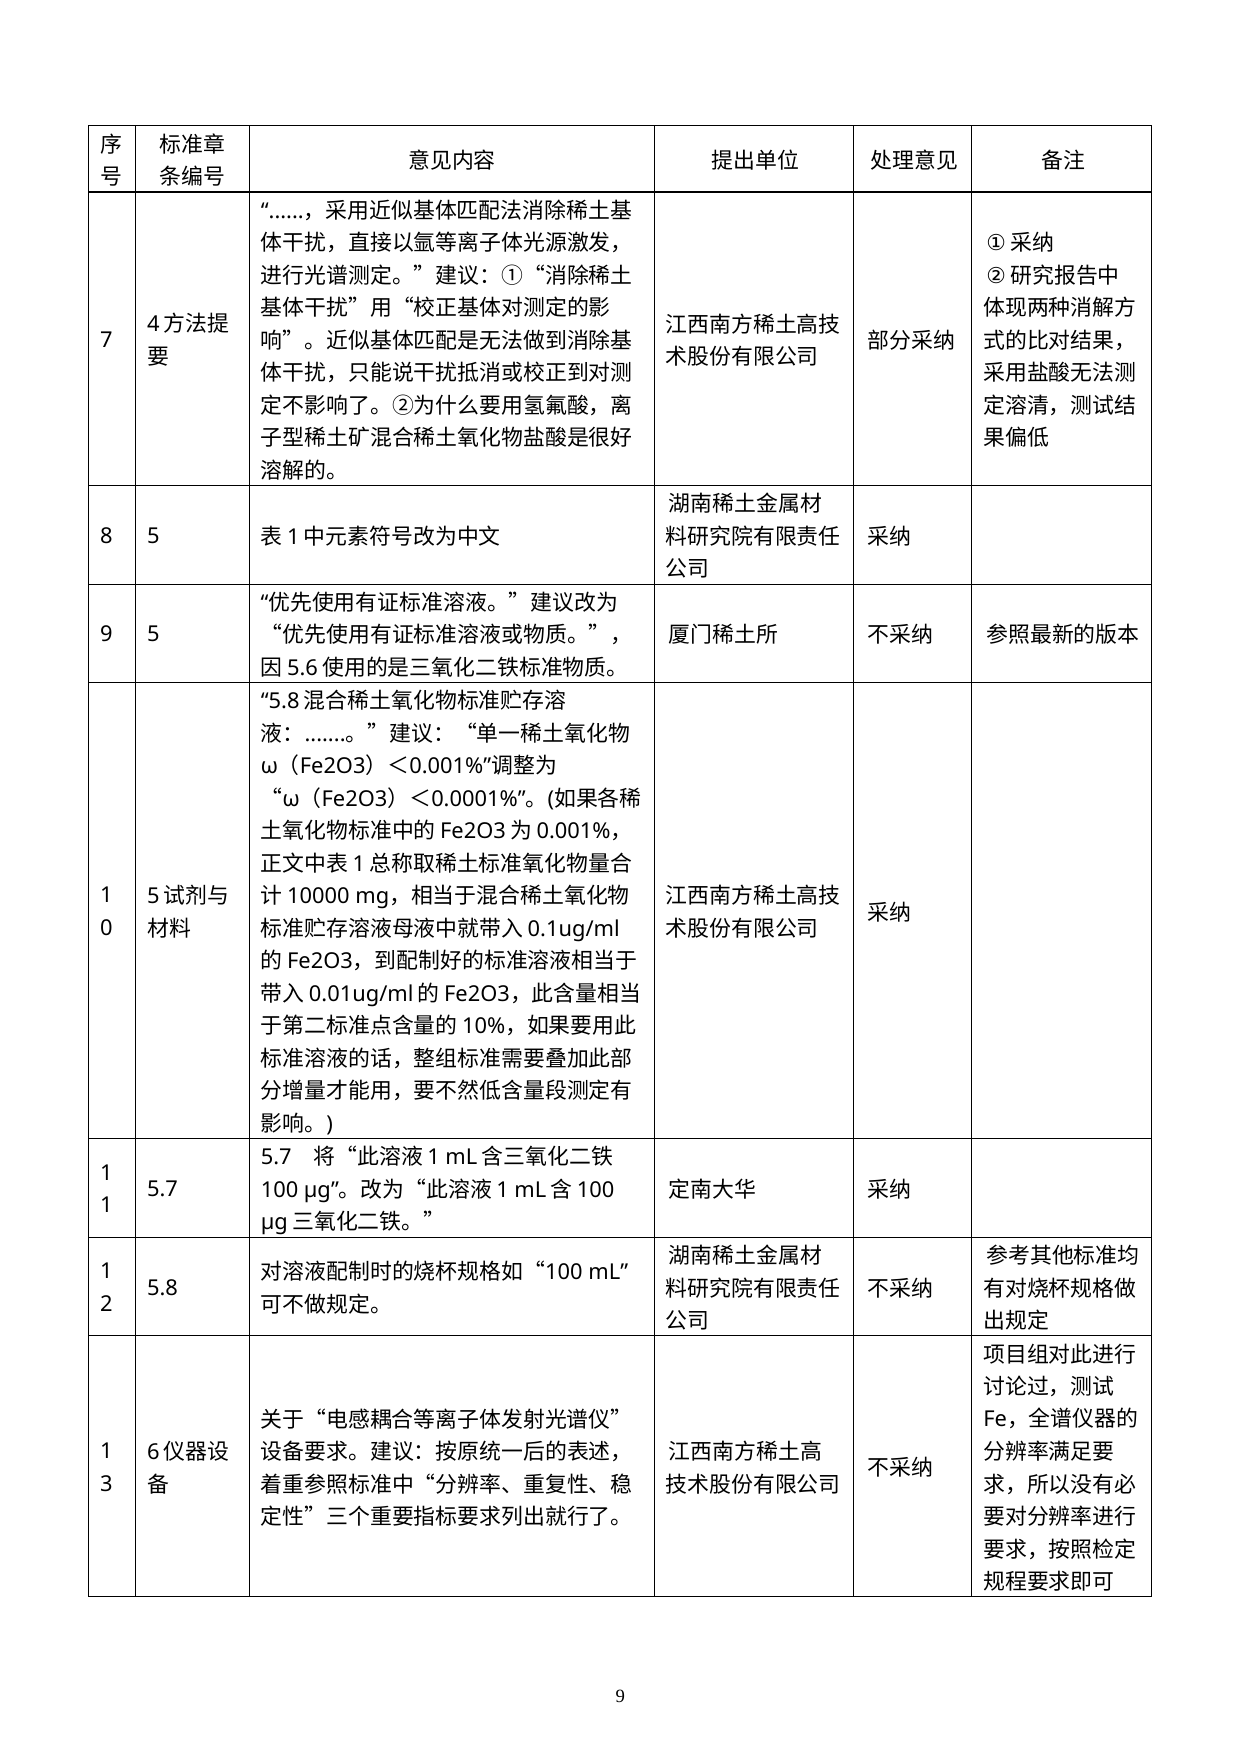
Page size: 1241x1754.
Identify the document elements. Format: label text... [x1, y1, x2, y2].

table_cell 不采纳 [854, 1238, 971, 1335]
table_cell 6仪器设备 [136, 1336, 249, 1596]
table_cell 厦门稀土所 [655, 585, 853, 682]
table_cell 5.8 [136, 1238, 249, 1335]
table_cell 5.7 [136, 1139, 249, 1237]
table_cell [972, 683, 1151, 1138]
table_cell 10 [89, 683, 135, 1138]
table_header 提出单位 [655, 126, 853, 191]
table_cell 不采纳 [854, 585, 971, 682]
table_cell “优先使用有证标准溶液。”建议改为“优先使用有证标准溶液或物质。”，因5.6使用的是三氧化二铁标准物质。 [250, 585, 654, 682]
table_cell 关于“电感耦合等离子体发射光谱仪”设备要求。建议：按原统一后的表述，着重参照标准中“分辨率、重复性、稳定性”三个重要指标要求列出就行了。 [250, 1336, 654, 1596]
table_cell 采纳 [854, 1139, 971, 1237]
table_cell 参考其他标准均有对烧杯规格做出规定 [972, 1238, 1151, 1335]
table_cell 江西南方稀土高技术股份有限公司 [655, 683, 853, 1138]
table_cell 5 [136, 585, 249, 682]
table_header 意见内容 [250, 126, 654, 191]
table_cell 7 [89, 193, 135, 485]
table_cell “5.8混合稀土氧化物标准贮存溶液：.......。”建议：“单一稀土氧化物ω（Fe2O3）＜0.001%”调整为“ω（Fe2O3）＜0.0001%”。(如果各稀土氧化物标准中的Fe2O3为0.001%，正文中表1总称取稀土标准氧化物量合计10000 mg，相当于混合稀土氧化物标准贮存溶液母液中就带入0.1ug/ml的Fe2O3，到配制好的标准溶液相当于带入0.01ug/ml的Fe2O3，此含量相当于第二标准点含量的10%，如果要用此标准溶液的话，整组标准需要叠加此部分增量才能用，要不然低含量段测定有影响。) [250, 683, 654, 1138]
table_header 备注 [972, 126, 1151, 191]
table_cell [972, 1139, 1151, 1237]
table_cell 湖南稀土金属材料研究院有限责任公司 [655, 486, 853, 583]
table_cell 湖南稀土金属材料研究院有限责任公司 [655, 1238, 853, 1335]
table_cell [972, 486, 1151, 583]
table_cell 项目组对此进行讨论过，测试Fe，全谱仪器的分辨率满足要求，所以没有必要对分辨率进行要求，按照检定规程要求即可 [972, 1336, 1151, 1596]
table_cell 对溶液配制时的烧杯规格如“100 mL”可不做规定。 [250, 1238, 654, 1335]
table_cell 4方法提要 [136, 193, 249, 485]
table_cell 不采纳 [854, 1336, 971, 1596]
table_cell 5 [136, 486, 249, 583]
table_cell 11 [89, 1139, 135, 1237]
table_cell 江西南方稀土高技术股份有限公司 [655, 193, 853, 485]
table_cell ①采纳 ②研究报告中体现两种消解方式的比对结果，采用盐酸无法测定溶清，测试结果偏低 [972, 193, 1151, 485]
table_cell “......，采用近似基体匹配法消除稀土基体干扰，直接以氩等离子体光源激发，进行光谱测定。”建议：①“消除稀土基体干扰”用“校正基体对测定的影响”。近似基体匹配是无法做到消除基体干扰，只能说干扰抵消或校正到对测定不影响了。②为什么要用氢氟酸，离子型稀土矿混合稀土氧化物盐酸是很好溶解的。 [250, 193, 654, 485]
table_cell 9 [89, 585, 135, 682]
table_cell 13 [89, 1336, 135, 1596]
table_cell 参照最新的版本 [972, 585, 1151, 682]
table_cell 采纳 [854, 683, 971, 1138]
table_cell 12 [89, 1238, 135, 1335]
table_cell 表1中元素符号改为中文 [250, 486, 654, 583]
table_cell 部分采纳 [854, 193, 971, 485]
table_header 序号 [89, 126, 135, 191]
table_cell 5.7 将“此溶液1 mL含三氧化二铁100 μg”。改为“此溶液1 mL含100 μg三氧化二铁。” [250, 1139, 654, 1237]
table_cell 江西南方稀土高技术股份有限公司 [655, 1336, 853, 1596]
table_cell 定南大华 [655, 1139, 853, 1237]
table_cell 8 [89, 486, 135, 583]
table_cell 5试剂与材料 [136, 683, 249, 1138]
table_header 标准章 条编号 [136, 126, 249, 191]
table_header 处理意见 [854, 126, 971, 191]
table_cell 采纳 [854, 486, 971, 583]
